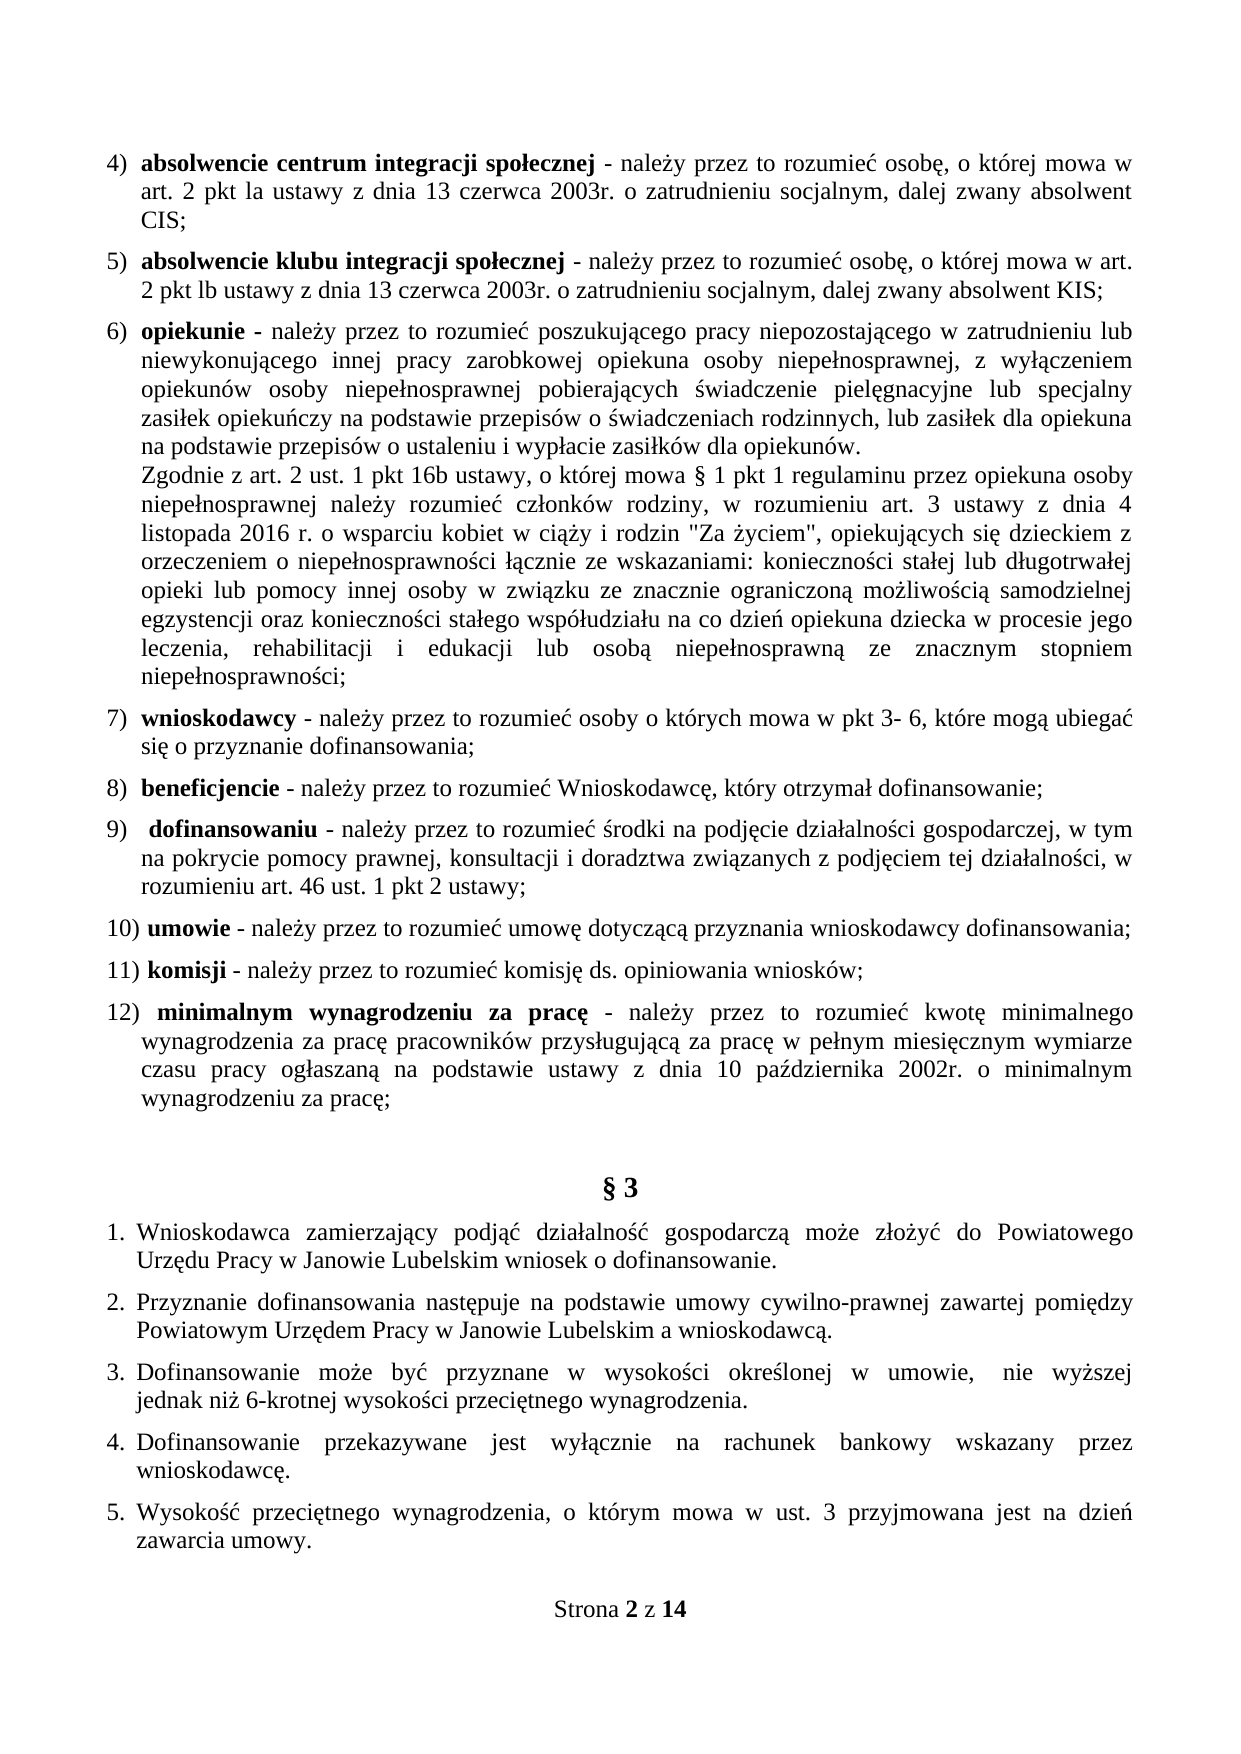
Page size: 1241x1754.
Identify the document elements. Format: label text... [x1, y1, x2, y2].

list Dofinansowanie może być przyznane w wysokości określonej w umowie, nie wyższej jednak niż 6-krotnej wysokości przeciętnego wynagrodzenia. [106, 1357, 1134, 1414]
list beneficjencie - należy przez to rozumieć Wnioskodawcę, który otrzymał dofinansowanie; [106, 773, 1134, 801]
list absolwencie klubu integracji społecznej - należy przez to rozumieć osobę, o której mowa w art. 2 pkt lb ustawy z dnia 13 czerwca 2003r. o zatrudnieniu socjalnym, dalej zwany absolwent KIS; [106, 246, 1133, 304]
list Wysokość przeciętnego wynagrodzenia, o którym mowa w ust. 3 przyjmowana jest na dzień zawarcia umowy. [106, 1497, 1134, 1554]
list wnioskodawcy - należy przez to rozumieć osoby o których mowa w pkt 3- 6, które mogą ubiegać się o przyznanie dofinansowania; [106, 703, 1134, 760]
list komisji - należy przez to rozumieć komisję ds. opiniowania wniosków; [106, 954, 1134, 984]
list minimalnym wynagrodzeniu za pracę - należy przez to rozumieć kwotę minimalnego wynagrodzenia za pracę pracowników przysługującą za pracę w pełnym miesięcznym wymiarze czasu pracy ogłaszaną na podstawie ustawy z dnia 10 października 2002r. o minimalnym wynagrodzeniu za pracę; [106, 997, 1134, 1112]
text § 3 [106, 1171, 1134, 1204]
list Dofinansowanie przekazywane jest wyłącznie na rachunek bankowy wskazany przez wnioskodawcę. [106, 1427, 1134, 1484]
list absolwencie centrum integracji społecznej - należy przez to rozumieć osobę, o której mowa w art. 2 pkt la ustawy z dnia 13 czerwca 2003r. o zatrudnieniu socjalnym, dalej zwany absolwent CIS; [106, 148, 1133, 234]
text Zgodnie z art. 2 ust. 1 pkt 16b ustawy, o której mowa § 1 pkt 1 regulaminu przez opiekuna osoby niepełnosprawnej należy rozumieć członków rodziny, w rozumieniu art. 3 ustawy z dnia 4 listopada 2016 r. o wsparciu kobiet w ciąży i rodzin "Za życiem", opiekujących się dzieckiem z orzeczeniem o niepełnosprawności łącznie ze wskazaniami: konieczności stałej lub długotrwałej opieki lub pomocy innej osoby w związku ze znacznie ograniczoną możliwością samodzielnej egzystencji oraz konieczności stałego współudziału na co dzień opiekuna dziecka w procesie jego leczenia, rehabilitacji i edukacji lub osobą niepełnosprawną ze znacznym stopniem niepełnosprawności; [141, 460, 1133, 690]
list Wnioskodawca zamierzający podjąć działalność gospodarczą może złożyć do Powiatowego Urzędu Pracy w Janowie Lubelskim wniosek o dofinansowanie. [106, 1217, 1134, 1274]
list Przyznanie dofinansowania następuje na podstawie umowy cywilno-prawnej zawartej pomiędzy Powiatowym Urzędem Pracy w Janowie Lubelskim a wnioskodawcą. [106, 1287, 1134, 1344]
list umowie - należy przez to rozumieć umowę dotyczącą przyznania wnioskodawcy dofinansowania; [106, 913, 1134, 941]
list opiekunie - należy przez to rozumieć poszukującego pracy niepozostającego w zatrudnieniu lub niewykonującego innej pracy zarobkowej opiekuna osoby niepełnosprawnej, z wyłączeniem opiekunów osoby niepełnosprawnej pobierających świadczenie pielęgnacyjne lub specjalny zasiłek opiekuńczy na podstawie przepisów o świadczeniach rodzinnych, lub zasiłek dla opiekuna na podstawie przepisów o ustaleniu i wypłacie zasiłków dla opiekunów. [106, 316, 1133, 460]
list dofinansowaniu - należy przez to rozumieć środki na podjęcie działalności gospodarczej, w tym na pokrycie pomocy prawnej, konsultacji i doradztwa związanych z podjęciem tej działalności, w rozumieniu art. 46 ust. 1 pkt 2 ustawy; [106, 814, 1134, 900]
